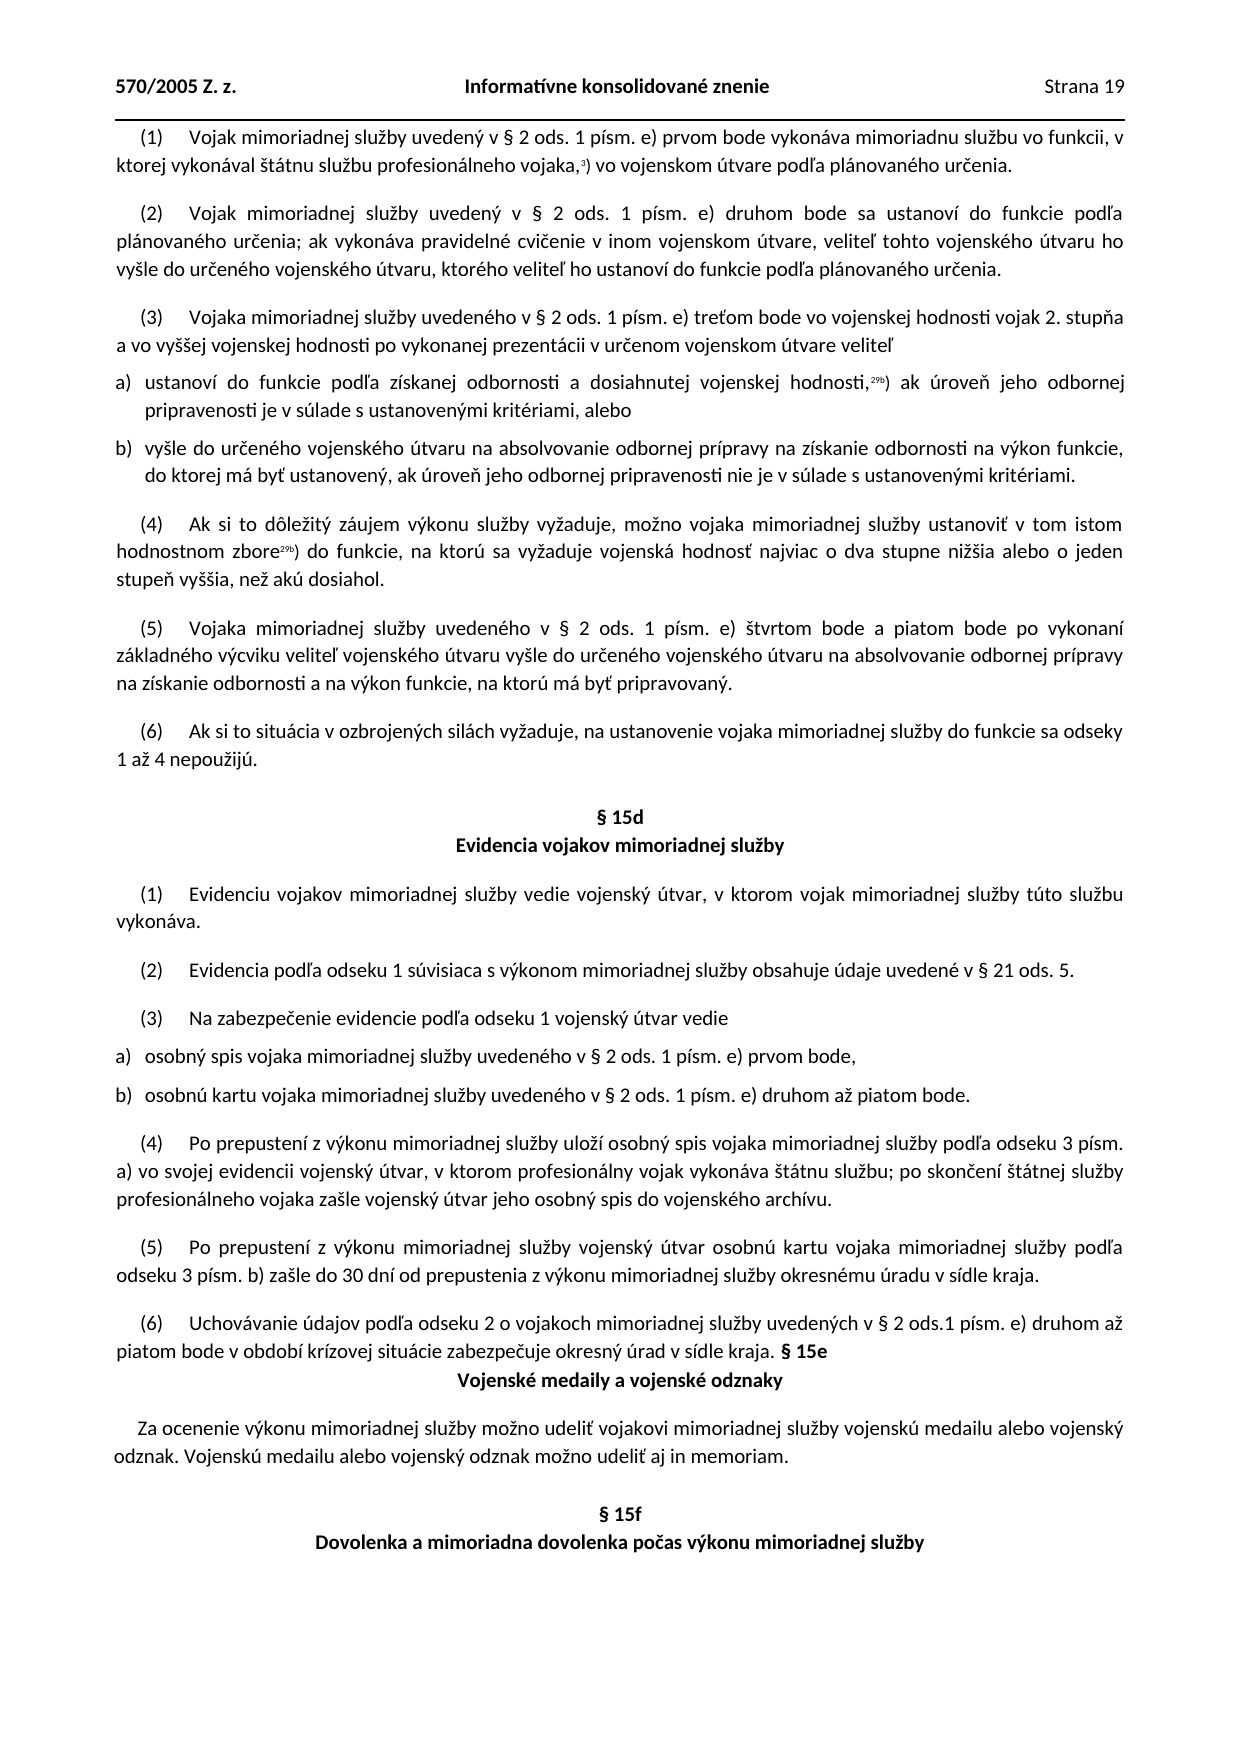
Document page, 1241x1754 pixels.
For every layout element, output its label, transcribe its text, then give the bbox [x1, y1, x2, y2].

text Evidencia vojakov mimoriadnej služby [156, 832, 1084, 858]
list ustanoví do funkcie podľa získanej odbornosti a dosiahnutej vojenskej hodnosti,29b) ak úroveň jeho odbornej pripravenosti je v súlade s ustanovenými kritériami, alebo [115, 369, 1125, 422]
list Na zabezpečenie evidencie podľa odseku 1 vojenský útvar vedie [116, 1005, 1125, 1031]
list vyšle do určeného vojenského útvaru na absolvovanie odbornej prípravy na získanie odbornosti na výkon funkcie, do ktorej má byť ustanovený, ak úroveň jeho odbornej pripravenosti nie je v súlade s ustanovenými kritériami. [115, 435, 1125, 488]
list Ak si to dôležitý záujem výkonu služby vyžaduje, možno vojaka mimoriadnej služby ustanoviť v tom istom hodnostnom zbore29b) do funkcie, na ktorú sa vyžaduje vojenská hodnosť najviac o dva stupne nižšia alebo o jeden stupeň vyššia, než akú dosiahol. [116, 511, 1125, 592]
list Evidencia podľa odseku 1 súvisiaca s výkonom mimoriadnej služby obsahuje údaje uvedené v § 21 ods. 5. [116, 957, 1125, 982]
list osobnú kartu vojaka mimoriadnej služby uvedeného v § 2 ods. 1 písm. e) druhom až piatom bode. [115, 1082, 1125, 1108]
list Evidenciu vojakov mimoriadnej služby vedie vojenský útvar, v ktorom vojak mimoriadnej služby túto službu vykonáva. [116, 881, 1125, 934]
list Po prepustení z výkonu mimoriadnej služby uloží osobný spis vojaka mimoriadnej služby podľa odseku 3 písm. a) vo svojej evidencii vojenský útvar, v ktorom profesionálny vojak vykonáva štátnu službu; po skončení štátnej služby profesionálneho vojaka zašle vojenský útvar jeho osobný spis do vojenského archívu. [116, 1131, 1125, 1211]
list Vojak mimoriadnej služby uvedený v § 2 ods. 1 písm. e) prvom bode vykonáva mimoriadnu službu vo funkcii, v ktorej vykonával štátnu službu profesionálneho vojaka,3) vo vojenskom útvare podľa plánovaného určenia. [116, 101, 1125, 178]
list Vojaka mimoriadnej služby uvedeného v § 2 ods. 1 písm. e) treťom bode vo vojenskej hodnosti vojak 2. stupňa a vo vyššej vojenskej hodnosti po vykonanej prezentácii v určenom vojenskom útvare veliteľ [116, 304, 1125, 358]
list Po prepustení z výkonu mimoriadnej služby vojenský útvar osobnú kartu vojaka mimoriadnej služby podľa odseku 3 písm. b) zašle do 30 dní od prepustenia z výkonu mimoriadnej služby okresnému úradu v sídle kraja. [116, 1234, 1125, 1287]
list Vojak mimoriadnej služby uvedený v § 2 ods. 1 písm. e) druhom bode sa ustanoví do funkcie podľa plánovaného určenia; ak vykonáva pravidelné cvičenie v inom vojenskom útvare, veliteľ tohto vojenského útvaru ho vyšle do určeného vojenského útvaru, ktorého veliteľ ho ustanoví do funkcie podľa plánovaného určenia. [116, 201, 1125, 281]
list Uchovávanie údajov podľa odseku 2 o vojakoch mimoriadnej služby uvedených v § 2 ods.1 písm. e) druhom až piatom bode v období krízovej situácie zabezpečuje okresný úrad v sídle kraja. § 15e [116, 1310, 1125, 1363]
text Za ocenenie výkonu mimoriadnej služby možno udeliť vojakovi mimoriadnej služby vojenskú medailu alebo vojenský odznak. Vojenskú medailu alebo vojenský odznak možno udeliť aj in memoriam. [113, 1416, 1125, 1469]
list Vojaka mimoriadnej služby uvedeného v § 2 ods. 1 písm. e) štvrtom bode a piatom bode po vykonaní základného výcviku veliteľ vojenského útvaru vyšle do určeného vojenského útvaru na absolvovanie odbornej prípravy na získanie odbornosti a na výkon funkcie, na ktorú má byť pripravovaný. [116, 615, 1125, 695]
list osobný spis vojaka mimoriadnej služby uvedeného v § 2 ods. 1 písm. e) prvom bode, [115, 1044, 1125, 1069]
list Ak si to situácia v ozbrojených silách vyžaduje, na ustanovenie vojaka mimoriadnej služby do funkcie sa odseky 1 až 4 nepoužijú. [116, 718, 1125, 771]
text Dovolenka a mimoriadna dovolenka počas výkonu mimoriadnej služby [156, 1529, 1084, 1555]
text § 15f [156, 1501, 1084, 1527]
text § 15d [156, 804, 1084, 829]
text Vojenské medaily a vojenské odznaky [156, 1367, 1084, 1392]
